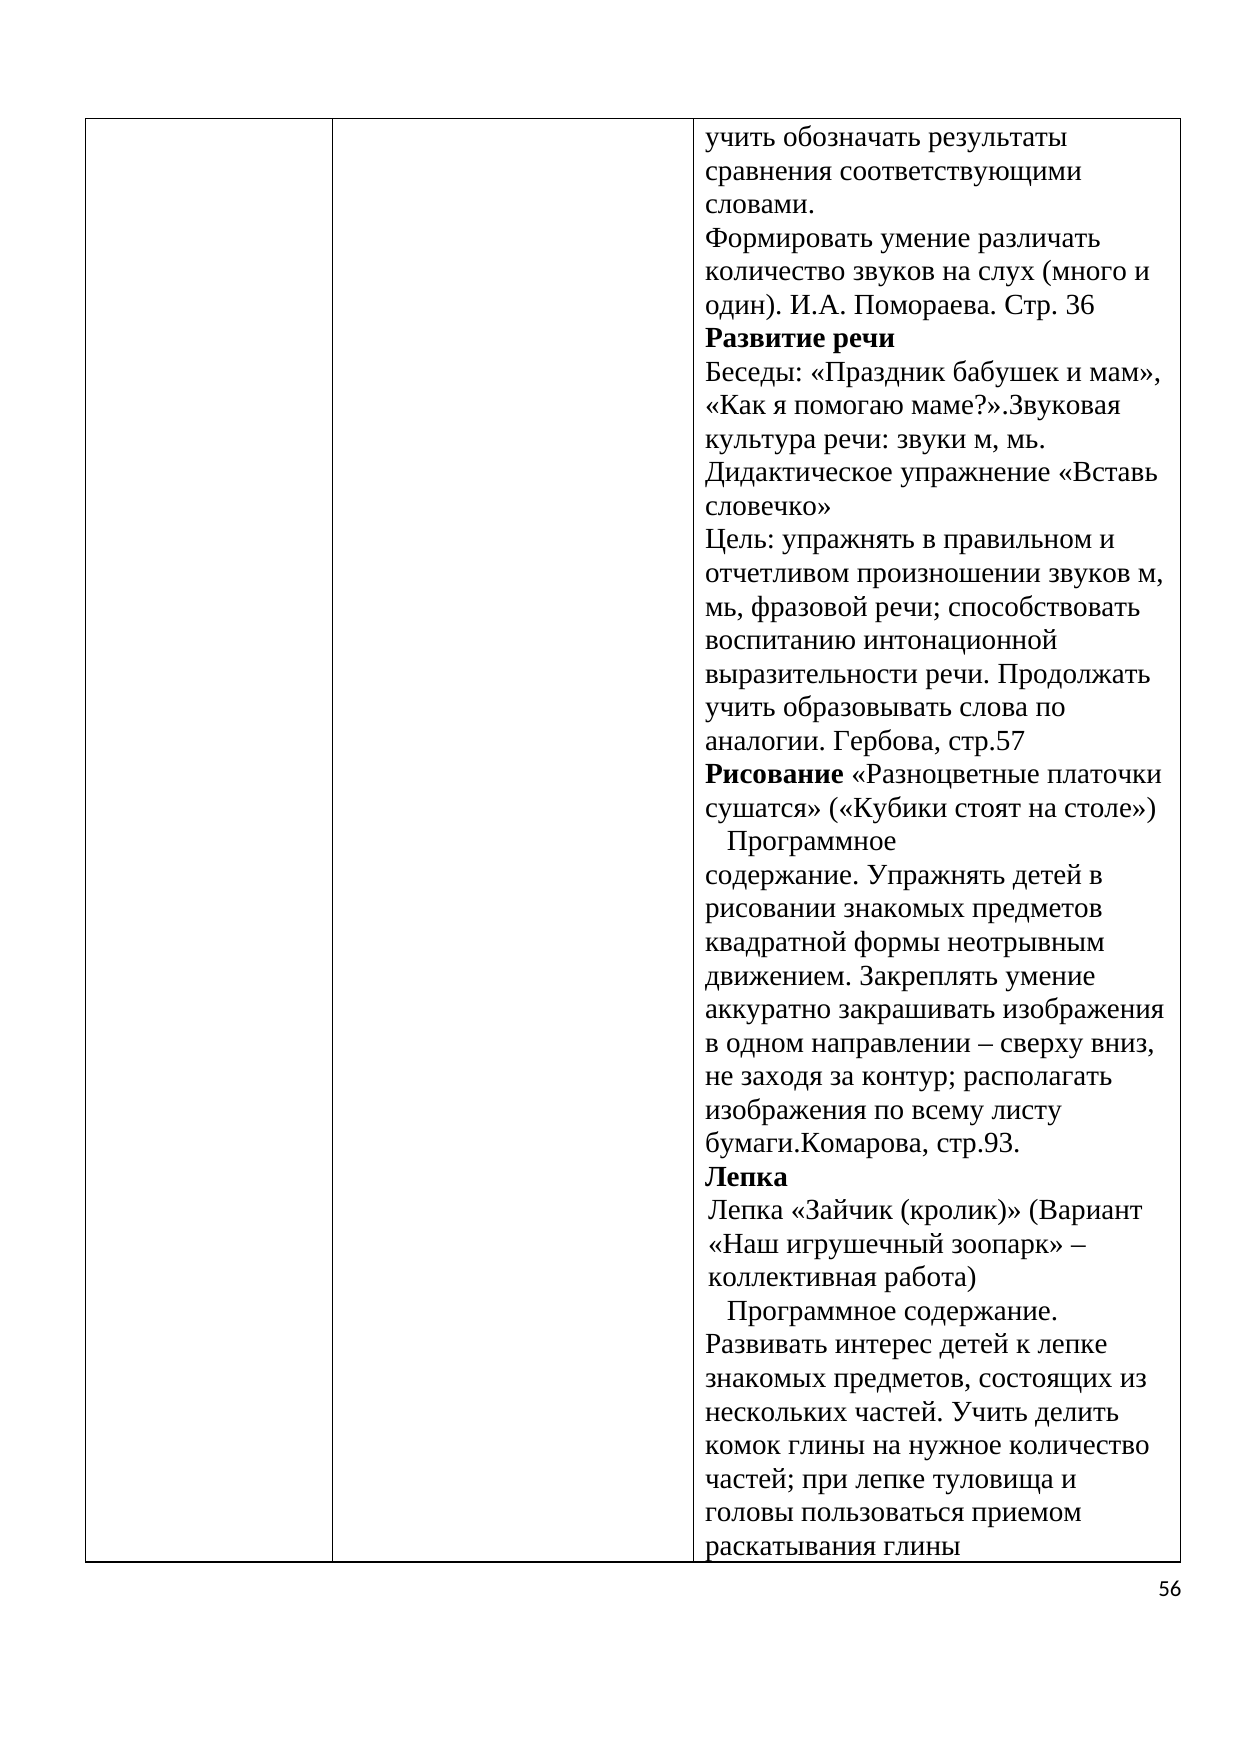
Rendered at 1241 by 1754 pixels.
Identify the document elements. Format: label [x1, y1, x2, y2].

table_cell [333, 119, 693, 1561]
table_cell [694, 119, 1180, 1561]
table_cell [86, 119, 332, 1561]
